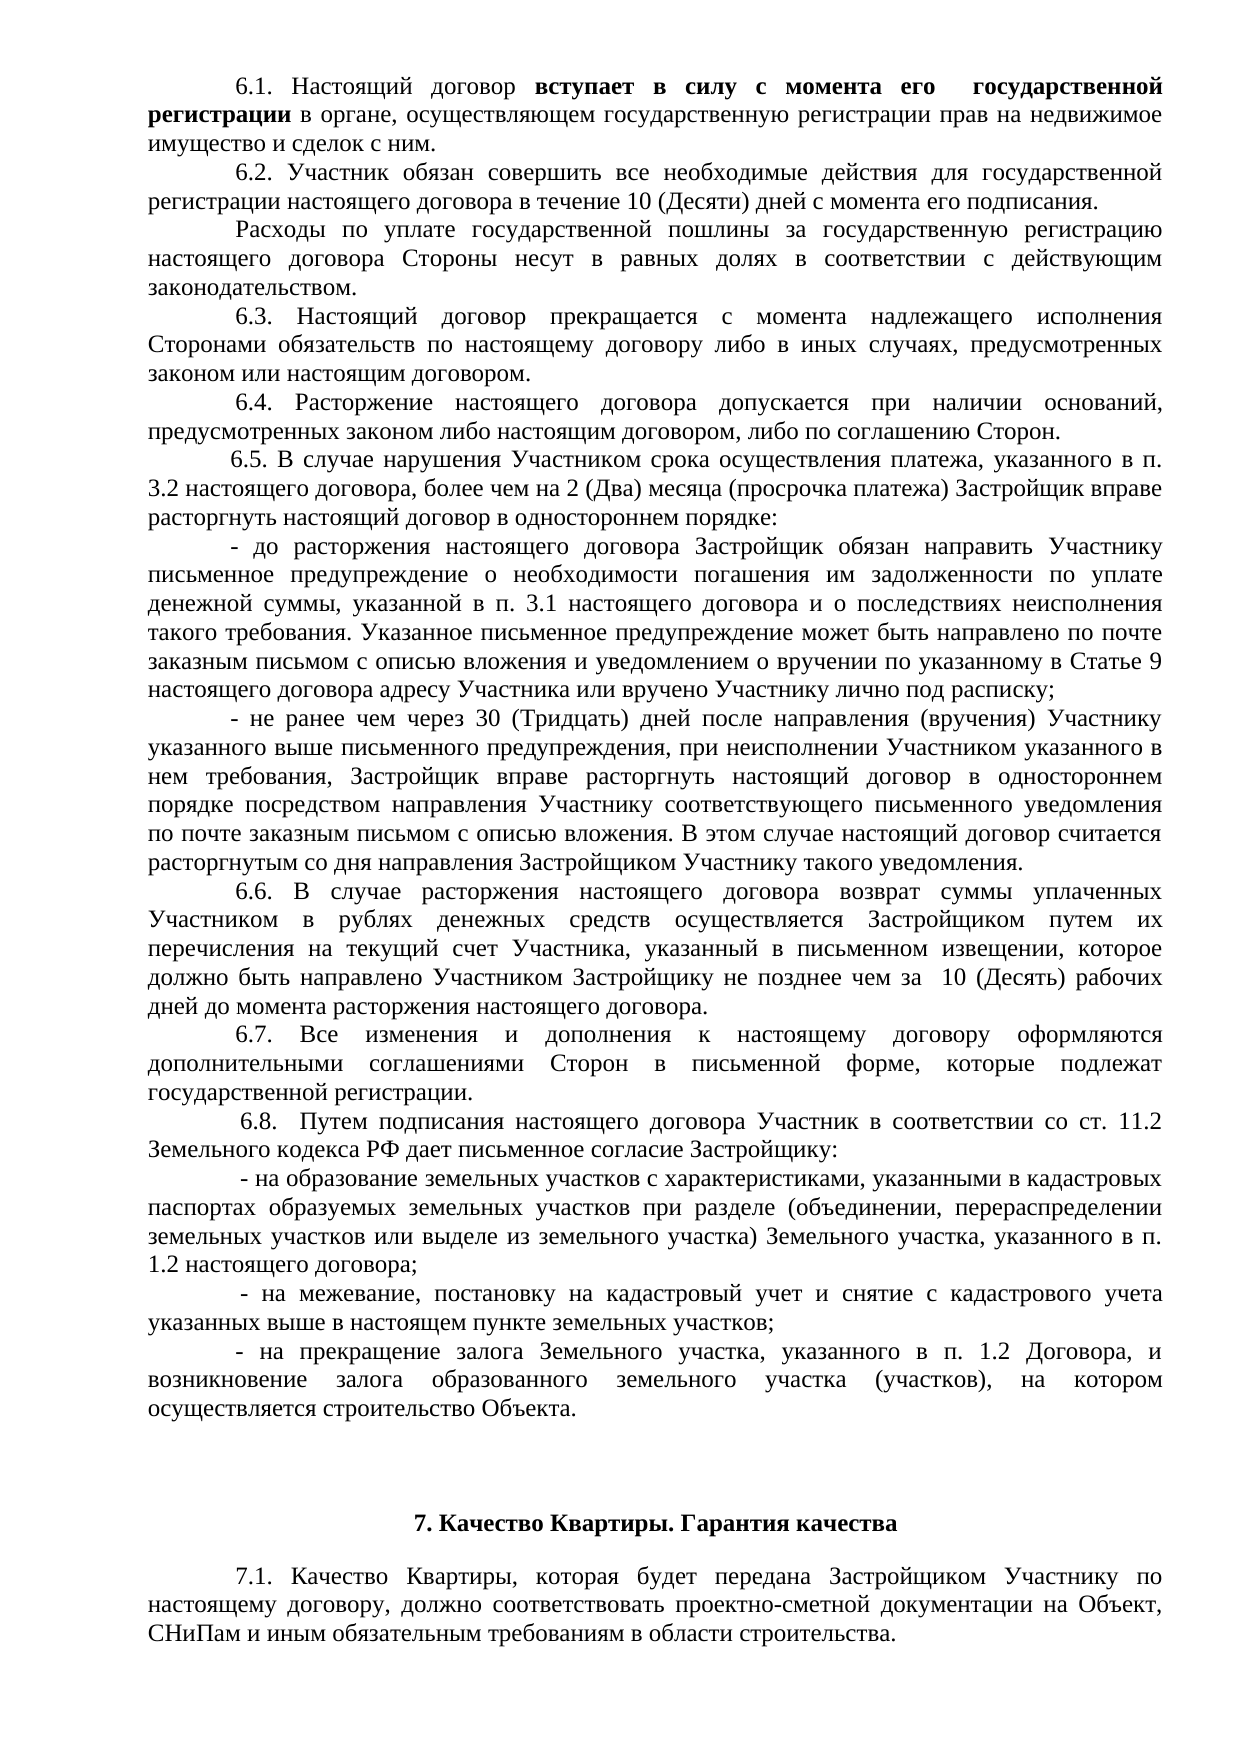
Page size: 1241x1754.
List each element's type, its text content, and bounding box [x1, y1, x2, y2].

text 6.6. В случае расторжения настоящего договора возврат суммы уплаченных Участником в рублях денежных средств осуществляется Застройщиком путем их перечисления на текущий счет Участника, указанный в письменном извещении, которое должно быть направлено Участником Застройщику не позднее чем за 10 (Десять) рабочих дней до момента расторжения настоящего договора. [148, 876, 1163, 1019]
text Расходы по уплате государственной пошлины за государственную регистрацию настоящего договора Стороны несут в равных долях в соответствии с действующим законодательством. [148, 214, 1163, 301]
text 6.4. Расторжение настоящего договора допускается при наличии оснований, предусмотренных законом либо настоящим договором, либо по соглашению Сторон. [148, 387, 1163, 444]
text 7.1. Качество Квартиры, которая будет передана Застройщиком Участнику по настоящему договору, должно соответствовать проектно-сметной документации на Объект, СНиПам и иным обязательным требованиям в области строительства. [148, 1561, 1163, 1647]
text 6.7. Все изменения и дополнения к настоящему договору оформляются дополнительными соглашениями Сторон в письменной форме, которые подлежат государственной регистрации. [148, 1019, 1163, 1106]
text 6.1. Настоящий договор вступает в силу с момента его государственной регистрации в органе, осуществляющем государственную регистрации прав на недвижимое имущество и сделок с ним. [148, 71, 1163, 157]
text 6.8. Путем подписания настоящего договора Участник в соответствии со ст. 11.2 Земельного кодекса РФ дает письменное согласие Застройщику: [148, 1106, 1163, 1163]
text - на прекращение залога Земельного участка, указанного в п. 1.2 Договора, и возникновение залога образованного земельного участка (участков), на котором осуществляется строительство Объекта. [148, 1336, 1163, 1422]
text - на межевание, постановку на кадастровый учет и снятие с кадастрового учета указанных выше в настоящем пункте земельных участков; [148, 1278, 1163, 1336]
text 6.3. Настоящий договор прекращается с момента надлежащего исполнения Сторонами обязательств по настоящему договору либо в иных случаях, предусмотренных законом или настоящим договором. [148, 301, 1163, 387]
text 7. Качество Квартиры. Гарантия качества [148, 1508, 1163, 1537]
text 6.5. В случае нарушения Участником срока осуществления платежа, указанного в п. 3.2 настоящего договора, более чем на 2 (Два) месяца (просрочка платежа) Застройщик вправе расторгнуть настоящий договор в одностороннем порядке: [148, 444, 1163, 531]
text - до расторжения настоящего договора Застройщик обязан направить Участнику письменное предупреждение о необходимости погашения им задолженности по уплате денежной суммы, указанной в п. 3.1 настоящего договора и о последствиях неисполнения такого требования. Указанное письменное предупреждение может быть направлено по почте заказным письмом с описью вложения и уведомлением о вручении по указанному в Статье 9 настоящего договора адресу Участника или вручено Участнику лично под расписку; [148, 531, 1163, 703]
text 6.2. Участник обязан совершить все необходимые действия для государственной регистрации настоящего договора в течение 10 (Десяти) дней с момента его подписания. [148, 157, 1163, 214]
text - на образование земельных участков с характеристиками, указанными в кадастровых паспортах образуемых земельных участков при разделе (объединении, перераспределении земельных участков или выделе из земельного участка) Земельного участка, указанного в п. 1.2 настоящего договора; [148, 1163, 1163, 1278]
text - не ранее чем через 30 (Тридцать) дней после направления (вручения) Участнику указанного выше письменного предупреждения, при неисполнении Участником указанного в нем требования, Застройщик вправе расторгнуть настоящий договор в одностороннем порядке посредством направления Участнику соответствующего письменного уведомления по почте заказным письмом с описью вложения. В этом случае настоящий договор считается расторгнутым со дня направления Застройщиком Участнику такого уведомления. [148, 703, 1163, 876]
